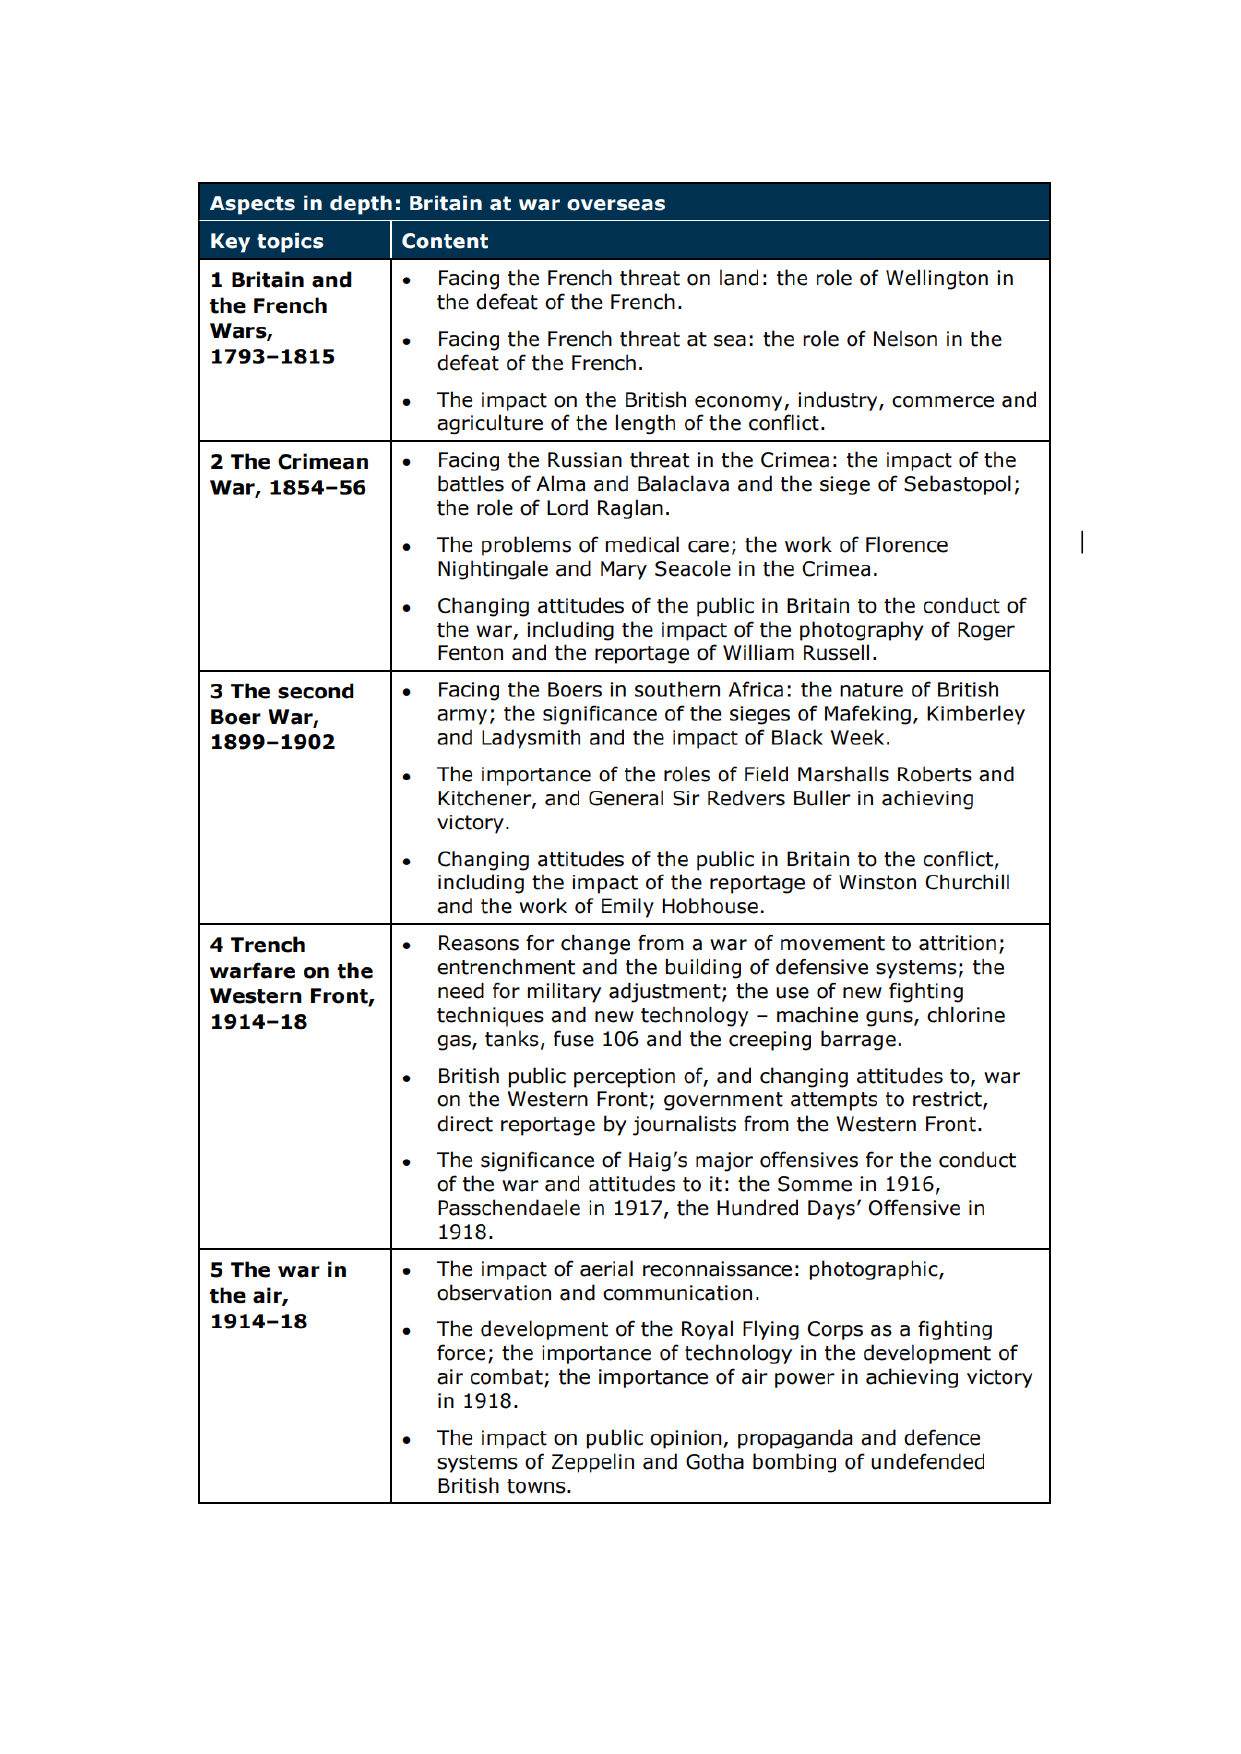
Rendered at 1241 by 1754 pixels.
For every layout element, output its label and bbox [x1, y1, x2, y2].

picture [150, 150, 1091, 1518]
